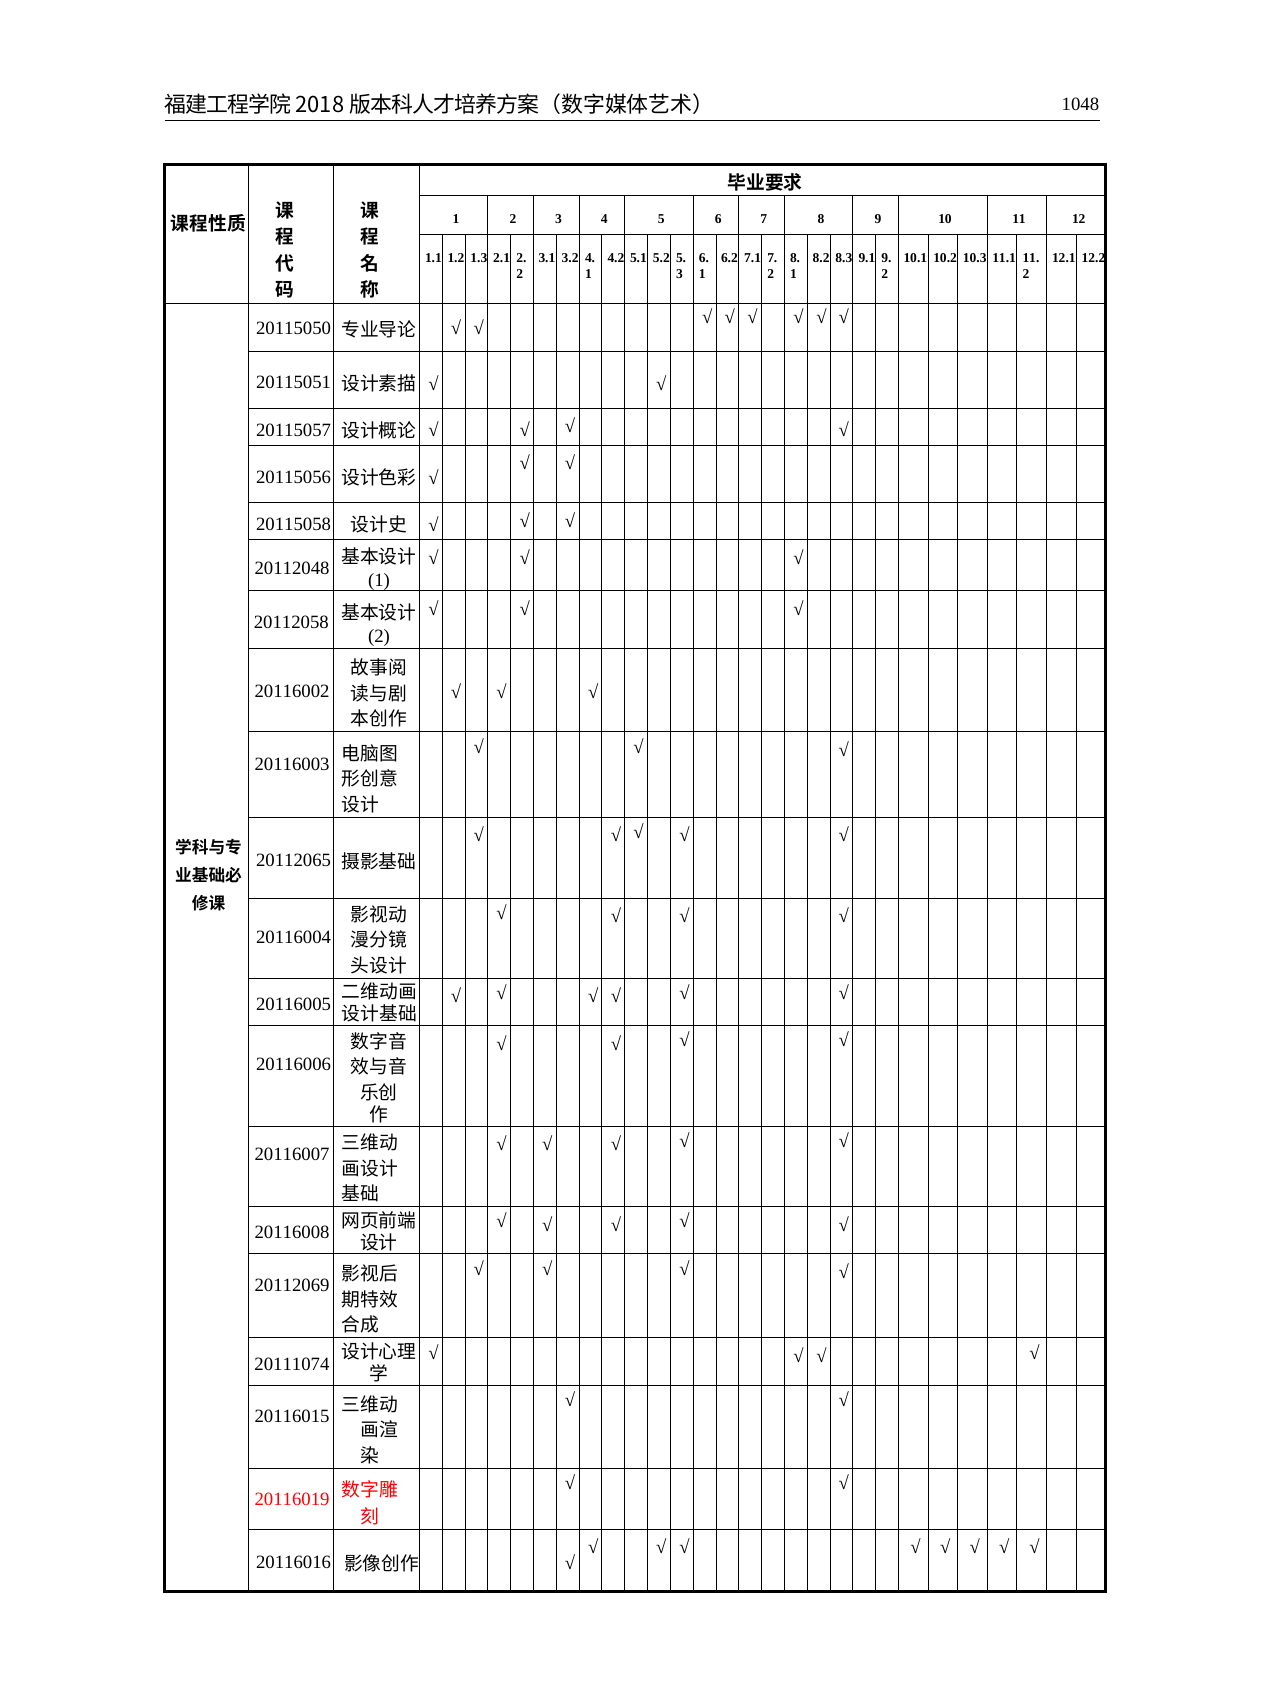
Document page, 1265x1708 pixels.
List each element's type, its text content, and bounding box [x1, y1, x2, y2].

table_cell [958, 899, 987, 977]
table_cell √ [488, 1207, 510, 1253]
table_cell [929, 818, 957, 897]
table_cell [625, 446, 647, 502]
table_cell √ [808, 304, 830, 351]
table_cell [1047, 1469, 1076, 1529]
table_cell [853, 1530, 875, 1590]
table_cell [443, 503, 465, 539]
table_cell √ [557, 1530, 579, 1590]
table_cell [625, 591, 647, 647]
table_cell 影视动漫分镜头设计 [334, 899, 419, 977]
table_cell [694, 1338, 716, 1385]
table_cell [625, 979, 647, 1025]
table_cell [511, 1127, 533, 1206]
table_cell √ [557, 1469, 579, 1529]
table_cell 8.1 [785, 235, 807, 302]
table_cell [488, 1254, 510, 1337]
table_cell [580, 1207, 601, 1253]
table_cell 设计心理 学 [334, 1338, 419, 1385]
table_cell [625, 1026, 647, 1126]
table_cell √ [488, 899, 510, 977]
table_cell 4 [580, 196, 624, 234]
table_cell [648, 649, 670, 731]
table_cell [466, 409, 487, 445]
table_cell [466, 1530, 487, 1590]
table_cell [988, 899, 1016, 977]
table_cell √ [466, 818, 487, 897]
table_cell [988, 409, 1016, 445]
table_cell √ [739, 304, 761, 351]
table_cell [534, 1338, 556, 1385]
table_header 课程名称 [334, 166, 419, 302]
table_cell [534, 979, 556, 1025]
table_cell [1077, 1254, 1104, 1337]
table_cell [671, 352, 693, 408]
table_cell [785, 1207, 807, 1253]
table_cell 20116016 [249, 1530, 333, 1590]
table_cell [831, 503, 852, 539]
table_cell [785, 649, 807, 731]
table_cell [762, 304, 784, 351]
table_cell [739, 1338, 761, 1385]
table_cell [534, 503, 556, 539]
table_cell [762, 732, 784, 817]
table_cell [466, 1127, 487, 1206]
table_cell [1047, 979, 1076, 1025]
table_cell 设计素描 [334, 352, 419, 408]
table_cell √ [831, 1207, 852, 1253]
table_cell [988, 591, 1016, 647]
table_cell [534, 304, 556, 351]
table_cell [853, 1386, 875, 1468]
table_cell [988, 649, 1016, 731]
table_cell [1047, 352, 1076, 408]
table_cell [580, 503, 601, 539]
table_cell [853, 732, 875, 817]
table_cell 9.1 [853, 235, 875, 302]
table_cell [739, 899, 761, 977]
table_cell 20116008 [249, 1207, 333, 1253]
table_cell √ [671, 979, 693, 1025]
table_cell 20116004 [249, 899, 333, 977]
table_cell [1017, 591, 1046, 647]
table_cell [420, 818, 442, 897]
table_cell [602, 1386, 624, 1468]
table_cell [1077, 352, 1104, 408]
table_cell [1077, 1127, 1104, 1206]
table_cell [929, 649, 957, 731]
table_cell √ [648, 352, 670, 408]
table_cell [808, 1469, 830, 1529]
table_cell 20116003 [249, 732, 333, 817]
table_cell [511, 1469, 533, 1529]
table_cell [899, 732, 928, 817]
table_cell [717, 979, 738, 1025]
table_cell [899, 818, 928, 897]
table_cell [420, 979, 442, 1025]
table_cell [1077, 409, 1104, 445]
table_cell [557, 1207, 579, 1253]
table_cell [488, 409, 510, 445]
table_cell √ [958, 1530, 987, 1590]
table_cell [929, 446, 957, 502]
table_cell [534, 1386, 556, 1468]
table_cell [1017, 732, 1046, 817]
table_cell [762, 1386, 784, 1468]
table_cell [988, 446, 1016, 502]
table_cell [762, 352, 784, 408]
table_cell [602, 1469, 624, 1529]
table_cell [808, 1530, 830, 1590]
table_cell [785, 899, 807, 977]
table_cell [1047, 503, 1076, 539]
table_cell [739, 1026, 761, 1126]
table_cell [929, 1338, 957, 1385]
table_cell √ [580, 649, 601, 731]
table_cell [534, 649, 556, 731]
table_cell [739, 591, 761, 647]
table_cell [420, 304, 442, 351]
table_cell [420, 649, 442, 731]
table_cell [988, 1127, 1016, 1206]
table_cell [762, 899, 784, 977]
table_cell [876, 1386, 898, 1468]
table_cell [988, 732, 1016, 817]
table_cell 10.1 [899, 235, 928, 302]
table_cell [580, 1386, 601, 1468]
table_cell [1077, 818, 1104, 897]
table_cell [1017, 649, 1046, 731]
table_cell √ [671, 1207, 693, 1253]
table_cell 二维动画 设计基础 [334, 979, 419, 1025]
table_cell [443, 1469, 465, 1529]
table_cell [488, 540, 510, 590]
table_cell √ [466, 1254, 487, 1337]
table_cell [899, 409, 928, 445]
table_cell 3.1 [534, 235, 556, 302]
table_cell [717, 1254, 738, 1337]
table_cell [762, 1026, 784, 1126]
table_cell [808, 1386, 830, 1468]
table_cell 20115056 [249, 446, 333, 502]
table_cell [831, 352, 852, 408]
table_cell [831, 446, 852, 502]
table_cell [958, 818, 987, 897]
table_cell [488, 818, 510, 897]
table_cell [876, 1530, 898, 1590]
table_cell [648, 591, 670, 647]
table_cell 10.2 [929, 235, 957, 302]
table_cell [762, 649, 784, 731]
table_cell [625, 899, 647, 977]
table_cell [648, 446, 670, 502]
table_cell [808, 649, 830, 731]
table_cell √ [511, 591, 533, 647]
table_cell √ [831, 1469, 852, 1529]
table_cell [785, 1386, 807, 1468]
table_cell 12.2 [1077, 235, 1104, 302]
table_cell [762, 409, 784, 445]
table_cell √ [1017, 1338, 1046, 1385]
table_cell [899, 352, 928, 408]
table_cell [853, 446, 875, 502]
table_cell [648, 304, 670, 351]
table_cell [580, 1254, 601, 1337]
table_cell [648, 503, 670, 539]
table_cell [648, 979, 670, 1025]
table_cell 基本设计 (1) [334, 540, 419, 590]
table_cell [466, 1026, 487, 1126]
table_cell 1 [420, 196, 487, 234]
table_cell [717, 591, 738, 647]
table_cell [625, 1254, 647, 1337]
table_cell [580, 591, 601, 647]
table_cell [785, 1026, 807, 1126]
table_cell √ [602, 979, 624, 1025]
table_cell 数字音效与音乐创 作 [334, 1026, 419, 1126]
table_cell [694, 1127, 716, 1206]
table_cell 5 [625, 196, 693, 234]
table_cell √ [420, 591, 442, 647]
table_cell [1047, 1026, 1076, 1126]
table_cell [876, 591, 898, 647]
table_cell [488, 1469, 510, 1529]
table_cell [694, 540, 716, 590]
table_cell [739, 1127, 761, 1206]
table_cell [717, 1386, 738, 1468]
table_cell √ [420, 409, 442, 445]
table_cell [876, 979, 898, 1025]
table_cell √ [557, 503, 579, 539]
table_cell 基本设计 (2) [334, 591, 419, 647]
table_cell 6.1 [694, 235, 716, 302]
table_cell [534, 732, 556, 817]
table_cell [717, 409, 738, 445]
table_cell [929, 979, 957, 1025]
table_cell [511, 1530, 533, 1590]
table_cell [929, 1386, 957, 1468]
table_cell [420, 1207, 442, 1253]
table_cell [671, 1386, 693, 1468]
table_cell √ [488, 979, 510, 1025]
table_cell [694, 409, 716, 445]
table_cell [466, 540, 487, 590]
table_cell [1017, 352, 1046, 408]
table_cell [602, 1530, 624, 1590]
table_cell √ [831, 899, 852, 977]
table_cell [443, 409, 465, 445]
table_cell [853, 304, 875, 351]
table_cell [694, 1469, 716, 1529]
table_cell [694, 818, 716, 897]
table_cell [762, 1207, 784, 1253]
table_cell [1047, 899, 1076, 977]
table_cell [580, 304, 601, 351]
table_cell 三维动画设计基础 [334, 1127, 419, 1206]
table_cell [739, 1386, 761, 1468]
table_cell [466, 503, 487, 539]
table_cell [853, 979, 875, 1025]
table_cell [420, 1386, 442, 1468]
table_cell [420, 1469, 442, 1529]
table_cell 2.2 [511, 235, 533, 302]
table_cell [648, 1207, 670, 1253]
table_cell [694, 446, 716, 502]
table_cell √ [534, 1207, 556, 1253]
table_cell [466, 1386, 487, 1468]
table_cell [625, 304, 647, 351]
table_cell [671, 732, 693, 817]
table_cell [785, 1469, 807, 1529]
table_cell √ [511, 503, 533, 539]
table_cell √ [625, 818, 647, 897]
table_cell [625, 540, 647, 590]
table_cell [876, 1469, 898, 1529]
table_cell [899, 540, 928, 590]
table_cell [511, 979, 533, 1025]
table_cell 20116019 [249, 1469, 333, 1529]
table_cell [899, 1127, 928, 1206]
table_cell [988, 503, 1016, 539]
table_cell [899, 1207, 928, 1253]
table_cell [899, 649, 928, 731]
table_cell [899, 899, 928, 977]
table_cell [876, 1338, 898, 1385]
table_cell [1077, 1026, 1104, 1126]
table_cell [1017, 1386, 1046, 1468]
table_cell [466, 591, 487, 647]
table_cell [511, 649, 533, 731]
table_cell [602, 446, 624, 502]
table_cell [1017, 818, 1046, 897]
table_cell [876, 1127, 898, 1206]
table_cell [853, 540, 875, 590]
table_cell [988, 540, 1016, 590]
table_cell [1017, 1026, 1046, 1126]
table_cell [443, 540, 465, 590]
table_cell [580, 352, 601, 408]
table_cell [988, 1026, 1016, 1126]
table_cell [1047, 818, 1076, 897]
table_cell [443, 1207, 465, 1253]
table_cell 7 [739, 196, 784, 234]
table_cell 20115057 [249, 409, 333, 445]
table_cell [602, 304, 624, 351]
table_cell √ [602, 899, 624, 977]
table_cell 20115051 [249, 352, 333, 408]
table_cell [443, 591, 465, 647]
table_cell √ [785, 304, 807, 351]
table_cell [785, 446, 807, 502]
table_cell [958, 503, 987, 539]
table_cell [958, 1338, 987, 1385]
table_cell [1047, 540, 1076, 590]
table_cell [853, 409, 875, 445]
table_cell [466, 649, 487, 731]
table_cell √ [671, 1127, 693, 1206]
table_cell [1077, 1338, 1104, 1385]
table_cell √ [671, 1254, 693, 1337]
table_cell [988, 304, 1016, 351]
table_cell [625, 1207, 647, 1253]
table_cell [739, 503, 761, 539]
table_cell [988, 1254, 1016, 1337]
table_cell [511, 818, 533, 897]
table_cell [671, 649, 693, 731]
table_cell [466, 899, 487, 977]
table_cell [808, 732, 830, 817]
table_cell [557, 304, 579, 351]
table_cell √ [534, 1127, 556, 1206]
table_cell [739, 1530, 761, 1590]
table_cell [1047, 409, 1076, 445]
table_cell 网页前端 设计 [334, 1207, 419, 1253]
table_cell [466, 1469, 487, 1529]
table_cell [785, 1254, 807, 1337]
table_cell [958, 979, 987, 1025]
table_cell [929, 1207, 957, 1253]
table_cell [831, 591, 852, 647]
table_cell [1047, 1530, 1076, 1590]
table_cell √ [602, 1127, 624, 1206]
table_cell √ [831, 732, 852, 817]
table_cell [1017, 304, 1046, 351]
table_cell [762, 1338, 784, 1385]
table_cell [534, 352, 556, 408]
table_cell √ [511, 409, 533, 445]
table_cell [899, 1338, 928, 1385]
table_cell [625, 409, 647, 445]
table_cell [580, 1127, 601, 1206]
table_cell [466, 1207, 487, 1253]
table_cell 1.3 [466, 235, 487, 302]
table_cell [648, 1469, 670, 1529]
table_cell [958, 1386, 987, 1468]
table_cell [717, 352, 738, 408]
table_cell [717, 818, 738, 897]
table_cell √ [831, 1386, 852, 1468]
table_cell [1047, 446, 1076, 502]
table_cell [1047, 591, 1076, 647]
table_cell [511, 1207, 533, 1253]
table_cell [739, 409, 761, 445]
table_cell [648, 818, 670, 897]
table_cell [958, 1254, 987, 1337]
table_cell √ [831, 1127, 852, 1206]
table_cell [625, 1338, 647, 1385]
table_cell √ [602, 1207, 624, 1253]
table_cell [443, 1530, 465, 1590]
table_cell [1017, 540, 1046, 590]
table_cell [671, 1469, 693, 1529]
table_cell [488, 1386, 510, 1468]
table_cell [511, 1254, 533, 1337]
table_cell √ [671, 1026, 693, 1126]
table_cell [808, 1254, 830, 1337]
table_cell √ [443, 979, 465, 1025]
table_cell [876, 446, 898, 502]
table_cell [420, 732, 442, 817]
table_cell [625, 1386, 647, 1468]
table_cell [876, 1207, 898, 1253]
table_cell [1047, 1338, 1076, 1385]
table_cell [876, 1026, 898, 1126]
table_cell [648, 899, 670, 977]
table_cell 5.1 [625, 235, 647, 302]
table_cell [739, 818, 761, 897]
table_header 课程代码 [249, 166, 333, 302]
table_cell 12 [1047, 196, 1104, 234]
table_cell [929, 1026, 957, 1126]
table_cell √ [648, 1530, 670, 1590]
table_cell [694, 352, 716, 408]
table_cell 20112065 [249, 818, 333, 897]
table_cell [876, 540, 898, 590]
table_cell [808, 979, 830, 1025]
table_cell [420, 1254, 442, 1337]
table_cell [557, 591, 579, 647]
table_cell √ [899, 1530, 928, 1590]
table_cell [899, 1026, 928, 1126]
table_cell [1047, 1127, 1076, 1206]
table_cell [694, 1386, 716, 1468]
table_cell √ [488, 1127, 510, 1206]
table_cell [785, 503, 807, 539]
table_cell [694, 591, 716, 647]
table_cell [876, 732, 898, 817]
table_cell [1017, 446, 1046, 502]
table_cell [648, 540, 670, 590]
table_cell [958, 1207, 987, 1253]
table_cell [808, 1026, 830, 1126]
table_cell [831, 649, 852, 731]
table_cell [671, 409, 693, 445]
table_cell [853, 1254, 875, 1337]
table_cell [534, 1026, 556, 1126]
table_cell √ [831, 304, 852, 351]
table_cell [876, 503, 898, 539]
table_cell [443, 732, 465, 817]
table_cell √ [625, 732, 647, 817]
table_cell [958, 1127, 987, 1206]
table_cell [420, 1530, 442, 1590]
table_cell [1017, 503, 1046, 539]
table_cell [1017, 979, 1046, 1025]
table_cell √ [671, 818, 693, 897]
table_cell [717, 1127, 738, 1206]
table_cell [1017, 1469, 1046, 1529]
table_cell [1017, 899, 1046, 977]
table_cell [466, 446, 487, 502]
table_cell [717, 649, 738, 731]
table_cell [625, 503, 647, 539]
table_cell [511, 899, 533, 977]
table_cell √ [420, 540, 442, 590]
table_cell [420, 899, 442, 977]
table_cell √ [785, 1338, 807, 1385]
table_cell [762, 1127, 784, 1206]
table_cell √ [717, 304, 738, 351]
table_cell [694, 649, 716, 731]
table_cell [929, 899, 957, 977]
table_cell [958, 649, 987, 731]
table_cell [443, 1026, 465, 1126]
table_cell [958, 409, 987, 445]
table_cell 设计色彩 [334, 446, 419, 502]
table_cell [580, 446, 601, 502]
table_cell 4.1 [580, 235, 601, 302]
table_cell [929, 304, 957, 351]
table_cell [929, 503, 957, 539]
table_cell 2.1 [488, 235, 510, 302]
table_cell [958, 591, 987, 647]
table_cell 8 [785, 196, 852, 234]
table_cell [1047, 732, 1076, 817]
table_cell 9 [853, 196, 898, 234]
table_cell [1077, 649, 1104, 731]
table_cell √ [808, 1338, 830, 1385]
table_cell √ [488, 649, 510, 731]
table_cell [648, 1026, 670, 1126]
table_cell [443, 818, 465, 897]
table_cell [1047, 649, 1076, 731]
table_cell [1047, 1254, 1076, 1337]
table_cell 20112058 [249, 591, 333, 647]
table_cell √ [466, 732, 487, 817]
table_cell [1047, 1207, 1076, 1253]
table_cell √ [557, 446, 579, 502]
table_cell √ [580, 979, 601, 1025]
table_cell [717, 1026, 738, 1126]
table_cell [958, 540, 987, 590]
table_cell [1017, 1127, 1046, 1206]
table_cell [420, 1026, 442, 1126]
table_cell [739, 1207, 761, 1253]
table_cell [808, 352, 830, 408]
table_cell [739, 979, 761, 1025]
table_cell [602, 1254, 624, 1337]
table_cell [1047, 304, 1076, 351]
table_cell [488, 732, 510, 817]
table_cell [625, 1469, 647, 1529]
table_cell 11 [988, 196, 1046, 234]
table_cell [785, 352, 807, 408]
table_cell [988, 818, 1016, 897]
table_cell 故事阅读与剧本创作 [334, 649, 419, 731]
table_cell [648, 732, 670, 817]
table_cell √ [831, 409, 852, 445]
table_cell √ [831, 979, 852, 1025]
table_cell √ [557, 1386, 579, 1468]
table_cell 影像创作 [334, 1530, 419, 1590]
table_cell [929, 1127, 957, 1206]
table_cell [488, 446, 510, 502]
table_cell [853, 899, 875, 977]
table_cell [443, 899, 465, 977]
table_cell [958, 304, 987, 351]
table_cell [988, 1207, 1016, 1253]
table_cell [808, 1127, 830, 1206]
table_cell [488, 1530, 510, 1590]
table_cell [694, 979, 716, 1025]
table_cell [739, 446, 761, 502]
table_cell [671, 446, 693, 502]
table_cell 10.3 [958, 235, 987, 302]
table_cell [988, 979, 1016, 1025]
table_cell [557, 899, 579, 977]
table_cell [785, 1127, 807, 1206]
table_cell [853, 649, 875, 731]
table_cell [443, 1127, 465, 1206]
table_cell 7.1 [739, 235, 761, 302]
table_cell [853, 503, 875, 539]
table_cell [466, 352, 487, 408]
table_cell [1077, 1386, 1104, 1468]
table_cell [762, 503, 784, 539]
table_cell [876, 1254, 898, 1337]
table_cell [1077, 591, 1104, 647]
table_cell [534, 818, 556, 897]
table_cell 11.1 [988, 235, 1016, 302]
table_cell √ [420, 1338, 442, 1385]
table_cell [1077, 446, 1104, 502]
table_cell [899, 591, 928, 647]
table_cell [808, 899, 830, 977]
table_cell [808, 446, 830, 502]
table_cell [1077, 899, 1104, 977]
table_cell 4.2 [602, 235, 624, 302]
table_cell √ [557, 409, 579, 445]
table_cell 电脑图形创意设计 [334, 732, 419, 817]
table_cell [694, 1254, 716, 1337]
table_cell [580, 1469, 601, 1529]
table_cell [717, 732, 738, 817]
table_cell [511, 732, 533, 817]
table_cell [694, 899, 716, 977]
table_cell √ [602, 1026, 624, 1126]
table_cell [557, 1338, 579, 1385]
table_cell [717, 899, 738, 977]
table_cell [762, 540, 784, 590]
table_cell 1.2 [443, 235, 465, 302]
table_cell [853, 591, 875, 647]
table_cell [958, 352, 987, 408]
table_cell √ [671, 1530, 693, 1590]
table_cell [899, 503, 928, 539]
table_cell [557, 540, 579, 590]
table_cell [671, 503, 693, 539]
table_cell [557, 352, 579, 408]
table_cell [958, 1026, 987, 1126]
table_cell [853, 1207, 875, 1253]
table_cell [958, 732, 987, 817]
table_cell [762, 1530, 784, 1590]
table_cell √ [929, 1530, 957, 1590]
table_cell [1077, 304, 1104, 351]
table_cell [876, 899, 898, 977]
table_cell [808, 591, 830, 647]
table_cell [602, 732, 624, 817]
table_cell [739, 1469, 761, 1529]
table_header 毕业要求 [420, 166, 1104, 195]
table_cell [534, 1469, 556, 1529]
table_cell √ [534, 1254, 556, 1337]
table_cell [853, 1469, 875, 1529]
table_cell [488, 591, 510, 647]
table_cell [466, 979, 487, 1025]
table_cell [602, 503, 624, 539]
table_cell [671, 540, 693, 590]
table_cell [671, 304, 693, 351]
table_cell [557, 1127, 579, 1206]
table_cell [762, 1254, 784, 1337]
table_cell [1077, 503, 1104, 539]
table_cell [762, 591, 784, 647]
table_cell [929, 591, 957, 647]
table_cell [739, 540, 761, 590]
table_cell [853, 1127, 875, 1206]
table_cell [958, 446, 987, 502]
table_cell [648, 1254, 670, 1337]
table_cell √ [602, 818, 624, 897]
table_cell [717, 446, 738, 502]
table_cell [602, 1338, 624, 1385]
table_cell [785, 732, 807, 817]
table_cell [739, 1254, 761, 1337]
table_cell [671, 591, 693, 647]
table_cell [602, 540, 624, 590]
table_cell √ [785, 540, 807, 590]
table_cell [557, 979, 579, 1025]
table_cell [511, 304, 533, 351]
table_cell [899, 1469, 928, 1529]
table_cell [466, 1338, 487, 1385]
table_cell [534, 409, 556, 445]
table_cell [853, 1338, 875, 1385]
table_cell √ [488, 1026, 510, 1126]
table_cell [1077, 979, 1104, 1025]
table_cell [694, 1026, 716, 1126]
table_cell [739, 732, 761, 817]
table_cell 20112048 [249, 540, 333, 590]
table_cell [831, 1338, 852, 1385]
table_cell [1077, 1207, 1104, 1253]
table_cell 6.2 [717, 235, 738, 302]
table_cell [929, 732, 957, 817]
table_cell [717, 1207, 738, 1253]
table_cell √ [443, 649, 465, 731]
table_cell [899, 1254, 928, 1337]
table_cell [929, 1254, 957, 1337]
table_cell 5.3 [671, 235, 693, 302]
table_cell [717, 1338, 738, 1385]
table_cell 20116002 [249, 649, 333, 731]
table_cell 设计概论 [334, 409, 419, 445]
table_cell [739, 352, 761, 408]
table_cell [534, 591, 556, 647]
table_cell [580, 899, 601, 977]
table_cell 5.2 [648, 235, 670, 302]
table_cell [580, 540, 601, 590]
table_cell [929, 352, 957, 408]
table_cell [534, 899, 556, 977]
table_cell [511, 1026, 533, 1126]
table_cell [488, 304, 510, 351]
table_cell [625, 1530, 647, 1590]
table_cell [785, 818, 807, 897]
table_cell 影视后期特效合成 [334, 1254, 419, 1337]
table_cell √ [420, 446, 442, 502]
table_cell [958, 1469, 987, 1529]
table_cell [929, 540, 957, 590]
table_cell [580, 818, 601, 897]
table_cell [899, 446, 928, 502]
table_cell √ [466, 304, 487, 351]
table_cell [511, 1338, 533, 1385]
table_cell [443, 446, 465, 502]
table_cell [648, 1338, 670, 1385]
table_cell [876, 649, 898, 731]
table_cell [899, 1386, 928, 1468]
table_cell [488, 503, 510, 539]
table_cell 11.2 [1017, 235, 1046, 302]
table_cell 20112069 [249, 1254, 333, 1337]
table_cell [511, 1386, 533, 1468]
table_header 课程性质 [166, 166, 248, 302]
table_cell 10 [899, 196, 987, 234]
table_cell [488, 1338, 510, 1385]
table_cell [625, 649, 647, 731]
table_cell [988, 1338, 1016, 1385]
table_cell [808, 818, 830, 897]
table_cell [580, 732, 601, 817]
table_cell [557, 649, 579, 731]
table_cell √ [580, 1530, 601, 1590]
table_cell 12.1 [1047, 235, 1076, 302]
table_cell √ [988, 1530, 1016, 1590]
table_cell √ [511, 540, 533, 590]
table_cell [808, 503, 830, 539]
table_cell 8.2 [808, 235, 830, 302]
table_cell [831, 1530, 852, 1590]
table_cell 20116005 [249, 979, 333, 1025]
table_cell [648, 409, 670, 445]
table_cell [648, 1386, 670, 1468]
table_cell [717, 540, 738, 590]
table_cell [1077, 540, 1104, 590]
table_cell [580, 1338, 601, 1385]
table_cell [511, 352, 533, 408]
table_cell 20116015 [249, 1386, 333, 1468]
table_cell [648, 1127, 670, 1206]
table_cell [899, 304, 928, 351]
table_cell 数字雕刻 [334, 1469, 419, 1529]
table_cell [899, 979, 928, 1025]
table_cell [557, 1026, 579, 1126]
table_cell [580, 1026, 601, 1126]
table_cell √ [831, 818, 852, 897]
table_cell [1077, 1469, 1104, 1529]
table_cell 设计史 [334, 503, 419, 539]
table_cell [488, 352, 510, 408]
table_cell [602, 352, 624, 408]
table_cell [988, 1469, 1016, 1529]
table_cell [443, 1338, 465, 1385]
table_cell [808, 409, 830, 445]
table_cell 摄影基础 [334, 818, 419, 897]
table_cell [988, 352, 1016, 408]
table_cell √ [511, 446, 533, 502]
table_cell [534, 446, 556, 502]
table_cell [717, 1530, 738, 1590]
table_cell [534, 540, 556, 590]
table_cell [557, 1254, 579, 1337]
table_cell [1017, 1207, 1046, 1253]
table_cell [1047, 1386, 1076, 1468]
table_cell √ [694, 304, 716, 351]
table_cell [762, 1469, 784, 1529]
table_cell 7.2 [762, 235, 784, 302]
table_cell [1017, 409, 1046, 445]
table_cell [694, 732, 716, 817]
table_cell [739, 649, 761, 731]
table_cell [694, 503, 716, 539]
table_cell [785, 1530, 807, 1590]
table_cell 20116007 [249, 1127, 333, 1206]
table_cell [785, 979, 807, 1025]
table_cell [602, 591, 624, 647]
table_cell [876, 304, 898, 351]
table_cell [717, 1469, 738, 1529]
table_cell [625, 1127, 647, 1206]
table_cell 6 [694, 196, 738, 234]
table_cell [876, 818, 898, 897]
table_cell [808, 1207, 830, 1253]
table_cell [671, 1338, 693, 1385]
table_cell [988, 1386, 1016, 1468]
table_cell √ [671, 899, 693, 977]
table_cell [876, 352, 898, 408]
table_cell √ [785, 591, 807, 647]
table_cell [534, 1530, 556, 1590]
table_cell [443, 1254, 465, 1337]
table_cell [557, 818, 579, 897]
table_cell 2 [488, 196, 533, 234]
table_cell [876, 409, 898, 445]
table_cell [580, 409, 601, 445]
table_cell [762, 446, 784, 502]
table_cell [929, 409, 957, 445]
table_cell [602, 409, 624, 445]
table_cell [1077, 732, 1104, 817]
table_cell 20111074 [249, 1338, 333, 1385]
table_cell √ [831, 1254, 852, 1337]
table_cell 3.2 [557, 235, 579, 302]
table_cell [1017, 1254, 1046, 1337]
table_cell [808, 540, 830, 590]
table_cell 20116006 [249, 1026, 333, 1126]
table_cell [831, 540, 852, 590]
table_cell √ [1017, 1530, 1046, 1590]
table_cell [602, 649, 624, 731]
table_cell [853, 352, 875, 408]
table_cell √ [420, 352, 442, 408]
table_cell √ [831, 1026, 852, 1126]
table_cell [694, 1207, 716, 1253]
table_cell [1077, 1530, 1104, 1590]
table_cell √ [420, 503, 442, 539]
table_cell [443, 352, 465, 408]
table_cell [762, 818, 784, 897]
table_cell 20115050 [249, 304, 333, 351]
table_cell 1.1 [420, 235, 442, 302]
table_cell [717, 503, 738, 539]
table_cell 9.2 [876, 235, 898, 302]
table_cell 20115058 [249, 503, 333, 539]
table_cell [557, 732, 579, 817]
table_cell [929, 1469, 957, 1529]
table_cell [853, 818, 875, 897]
table_cell 3 [534, 196, 579, 234]
table_cell [785, 409, 807, 445]
table_cell √ [443, 304, 465, 351]
table_cell [443, 1386, 465, 1468]
table_cell [762, 979, 784, 1025]
table_cell [853, 1026, 875, 1126]
table_cell 学科与专业基础必修课 [166, 304, 248, 1590]
table_cell [420, 1127, 442, 1206]
table_cell [694, 1530, 716, 1590]
table_cell 三维动画渲染 [334, 1386, 419, 1468]
table_cell 专业导论 [334, 304, 419, 351]
table_cell [625, 352, 647, 408]
table_cell 8.3 [831, 235, 852, 302]
